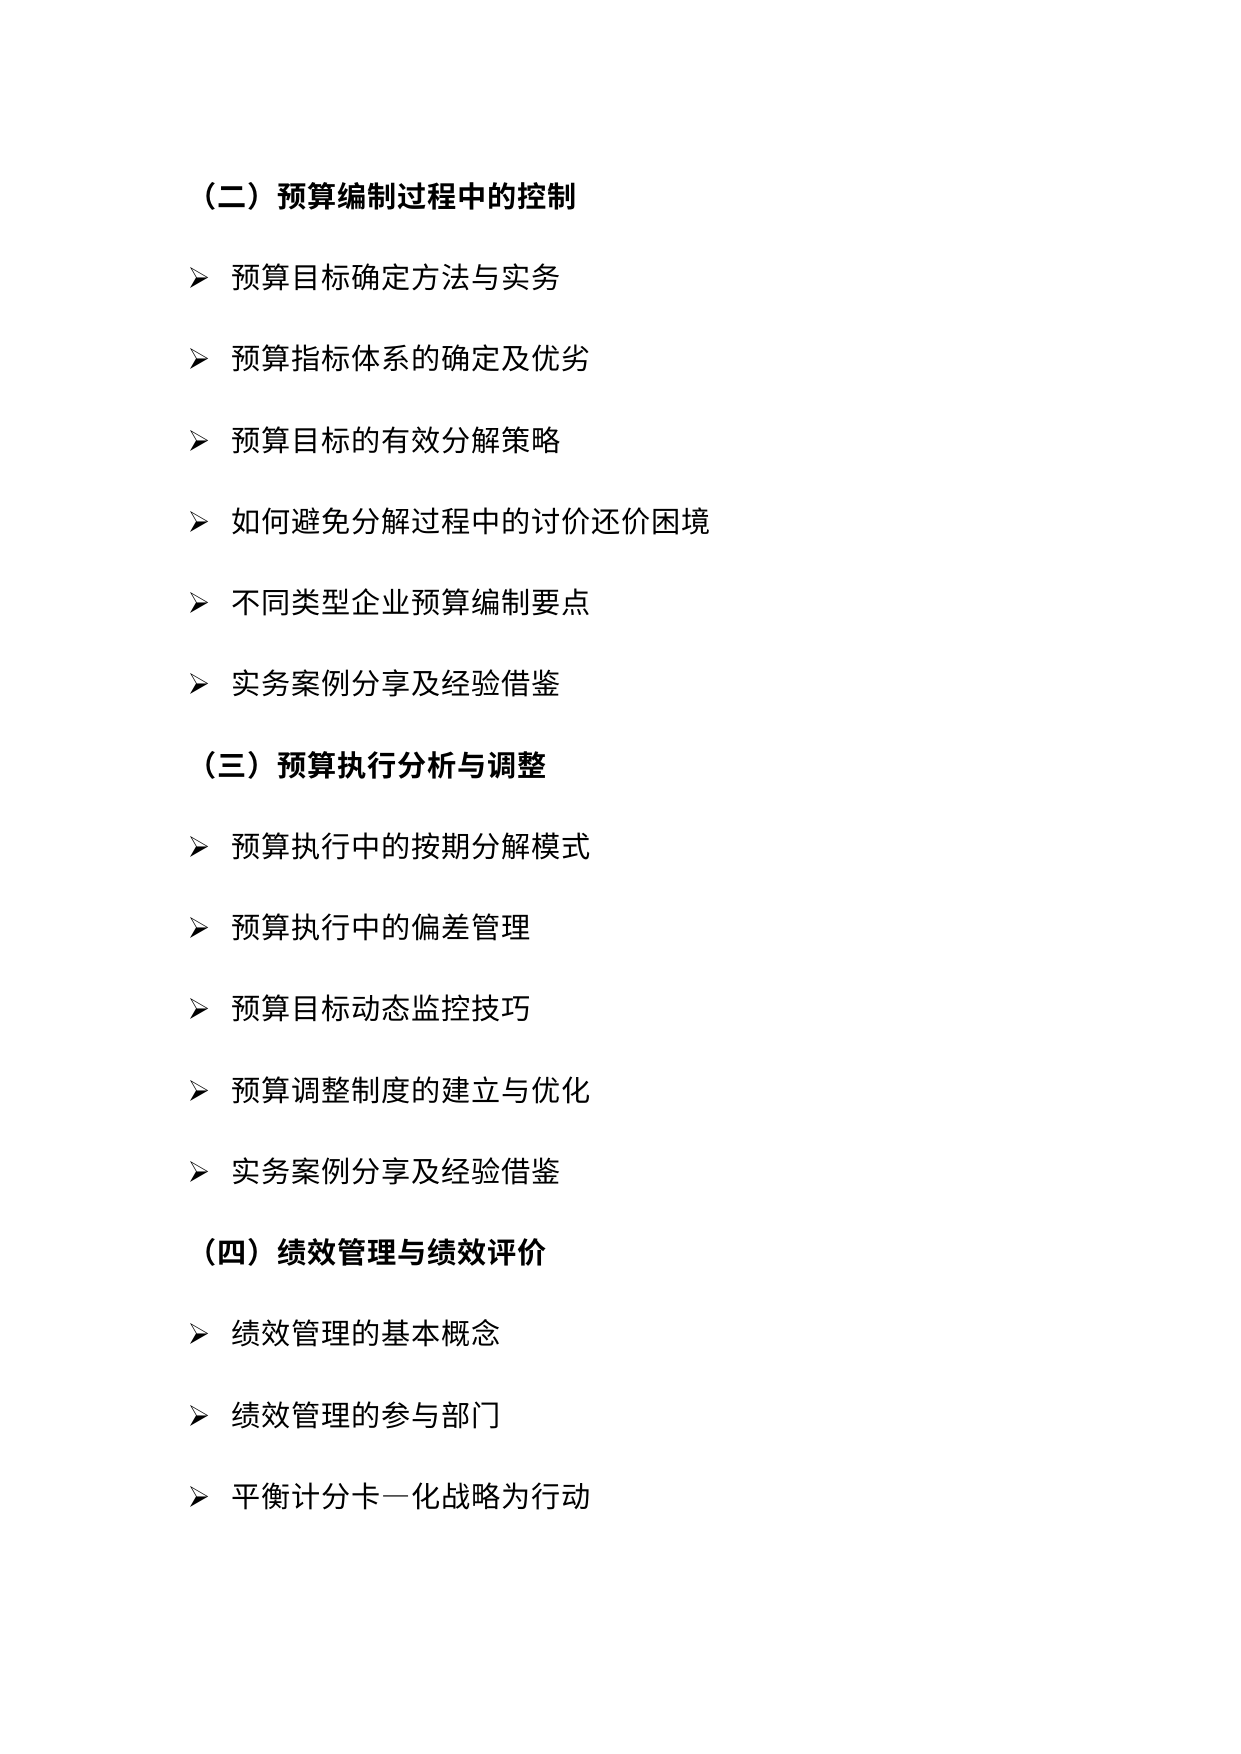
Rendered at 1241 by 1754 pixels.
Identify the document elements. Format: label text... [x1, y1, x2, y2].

list 如何避免分解过程中的讨价还价困境 [187, 487, 1053, 552]
list 预算调整制度的建立与优化 [187, 1056, 1053, 1121]
list 实务案例分享及经验借鉴 [187, 649, 1053, 714]
list 预算目标确定方法与实务 [187, 243, 1053, 308]
list 绩效管理的参与部门 [187, 1381, 1053, 1446]
text （二）预算编制过程中的控制 [187, 162, 1053, 227]
list 预算执行中的偏差管理 [187, 893, 1053, 958]
list 平衡计分卡—化战略为行动 [187, 1462, 1053, 1527]
list 预算目标的有效分解策略 [187, 406, 1053, 471]
list 预算指标体系的确定及优劣 [187, 324, 1053, 389]
text （四）绩效管理与绩效评价 [187, 1218, 1053, 1283]
list 预算目标动态监控技巧 [187, 974, 1053, 1039]
list 预算执行中的按期分解模式 [187, 812, 1053, 877]
list 不同类型企业预算编制要点 [187, 568, 1053, 633]
list 实务案例分享及经验借鉴 [187, 1137, 1053, 1202]
list 绩效管理的基本概念 [187, 1299, 1053, 1364]
text （三）预算执行分析与调整 [187, 731, 1053, 796]
